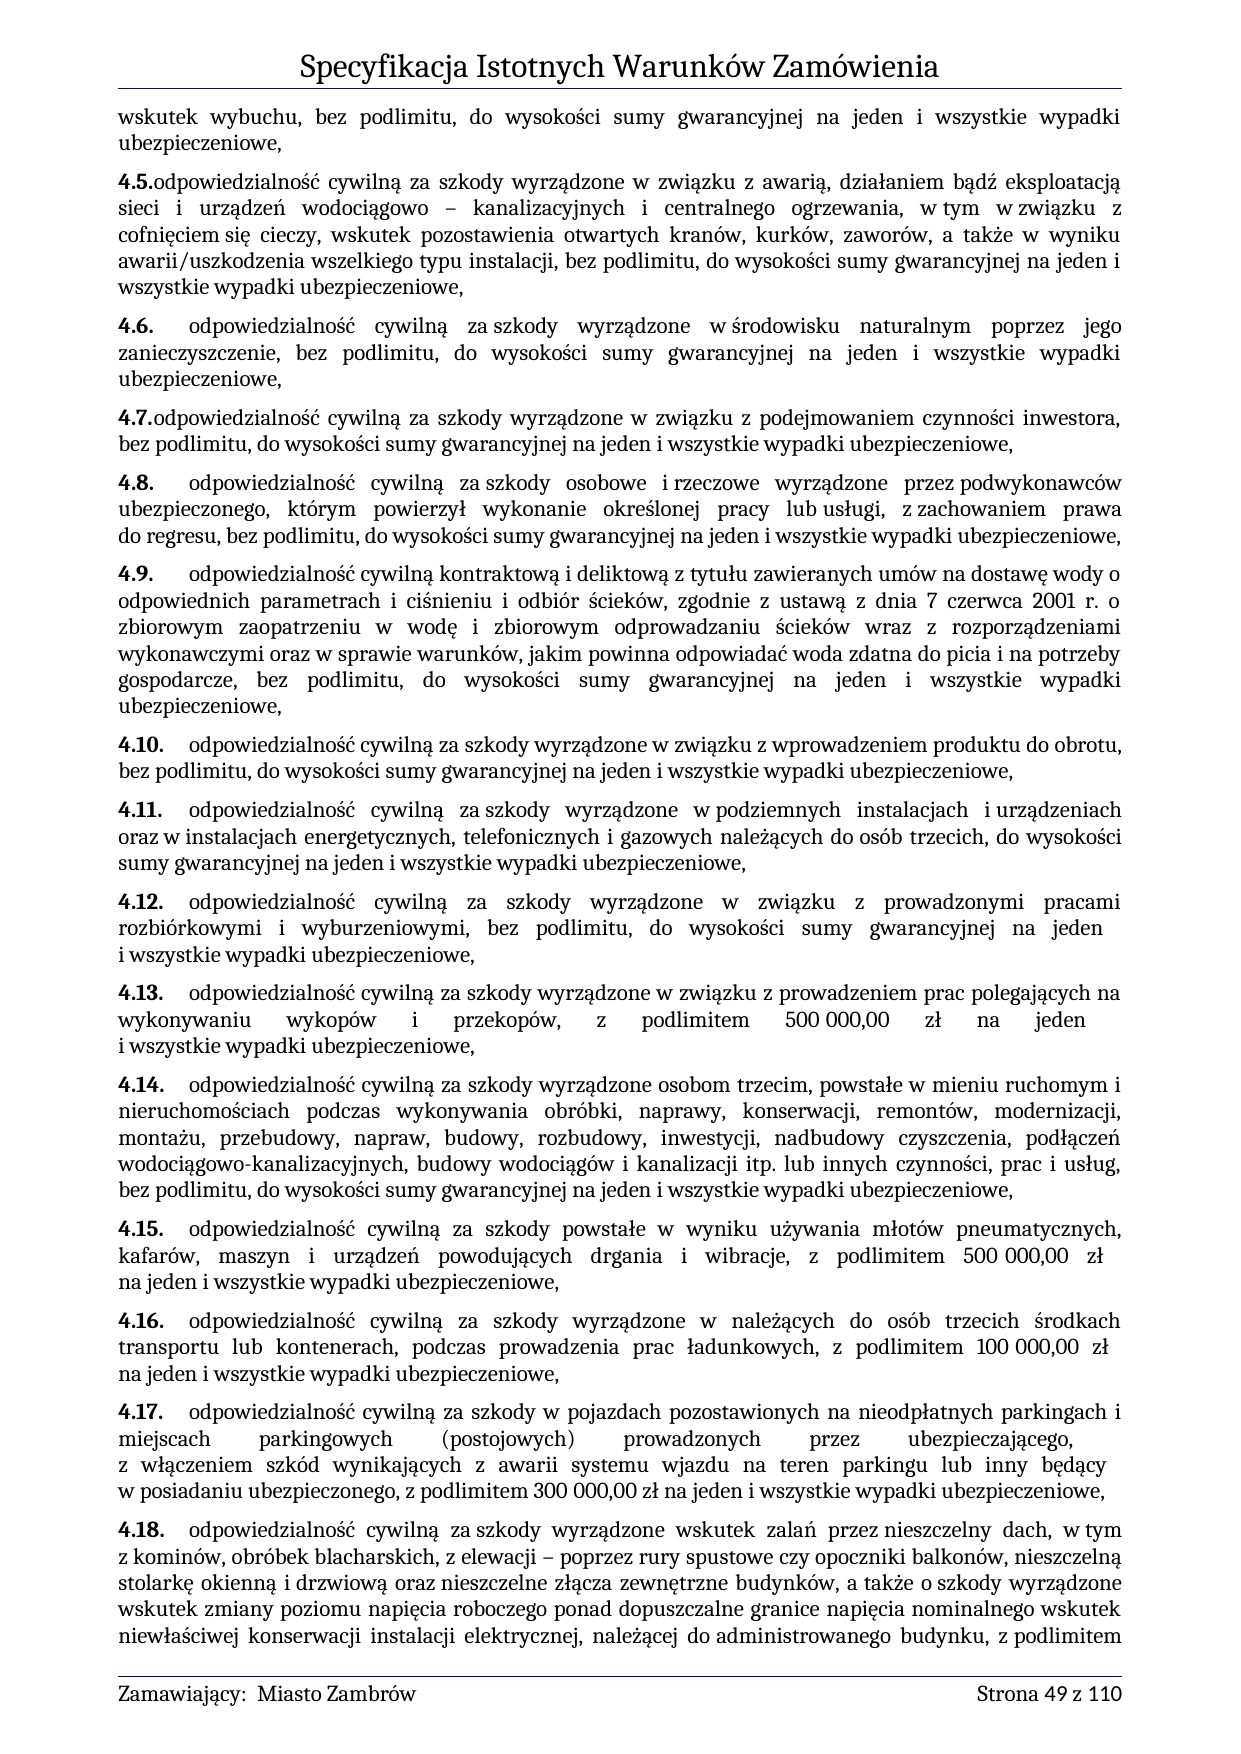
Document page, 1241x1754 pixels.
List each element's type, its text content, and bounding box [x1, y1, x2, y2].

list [118, 1517, 1122, 1649]
list odpowiedzialność cywilną za szkody wyrządzone w podziemnych instalacjach i urządzeniach oraz w instalacjach energetycznych, telefonicznych i gazowych należących do osób trzecich, do wysokości sumy gwarancyjnej na jeden i wszystkie wypadki ubezpieczeniowe, [118, 797, 1122, 876]
list odpowiedzialność cywilną za szkody wyrządzone w należących do osób trzecich środkach transportu lub kontenerach, podczas prowadzenia prac ładunkowych, z podlimitem 100 000,00 zł na jeden i wszystkie wypadki ubezpieczeniowe, [118, 1308, 1122, 1387]
list odpowiedzialność cywilną za szkody w pojazdach pozostawionych na nieodpłatnych parkingach i miejscach parkingowych (postojowych) prowadzonych przez ubezpieczającego, z włączeniem szkód wynikających z awarii systemu wjazdu na teren parkingu lub inny będący w posiadaniu ubezpieczonego, z podlimitem 300 000,00 zł na jeden i wszystkie wypadki ubezpieczeniowe, [118, 1399, 1122, 1504]
list odpowiedzialność cywilną za szkody wyrządzone w związku z prowadzeniem prac polegających na wykonywaniu wykopów i przekopów, z podlimitem 500 000,00 zł na jeden i wszystkie wypadki ubezpieczeniowe, [118, 980, 1122, 1059]
list odpowiedzialność cywilną za szkody osobowe i rzeczowe wyrządzone przez podwykonawców ubezpieczonego, którym powierzył wykonanie określonej pracy lub usługi, z zachowaniem prawa do regresu, bez podlimitu, do wysokości sumy gwarancyjnej na jeden i wszystkie wypadki ubezpieczeniowe, [118, 470, 1122, 549]
list odpowiedzialność cywilną kontraktową i deliktową z tytułu zawieranych umów na dostawę wody o odpowiednich parametrach i ciśnieniu i odbiór ścieków, zgodnie z ustawą z dnia 7 czerwca 2001 r. o zbiorowym zaopatrzeniu w wodę i zbiorowym odprowadzaniu ścieków wraz z rozporządzeniami wykonawczymi oraz w sprawie warunków, jakim powinna odpowiadać woda zdatna do picia i na potrzeby gospodarcze, bez podlimitu, do wysokości sumy gwarancyjnej na jeden i wszystkie wypadki ubezpieczeniowe, [118, 561, 1122, 719]
list odpowiedzialność cywilną za szkody wyrządzone w związku z wprowadzeniem produktu do obrotu, bez podlimitu, do wysokości sumy gwarancyjnej na jeden i wszystkie wypadki ubezpieczeniowe, [118, 732, 1122, 784]
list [118, 103, 1122, 156]
list odpowiedzialność cywilną za szkody wyrządzone osobom trzecim, powstałe w mieniu ruchomym i nieruchomościach podczas wykonywania obróbki, naprawy, konserwacji, remontów, modernizacji, montażu, przebudowy, napraw, budowy, rozbudowy, inwestycji, nadbudowy czyszczenia, podłączeń wodociągowo-kanalizacyjnych, budowy wodociągów i kanalizacji itp. lub innych czynności, prac i usług, bez podlimitu, do wysokości sumy gwarancyjnej na jeden i wszystkie wypadki ubezpieczeniowe, [118, 1072, 1122, 1203]
list odpowiedzialność cywilną za szkody wyrządzone w związku z podejmowaniem czynności inwestora, bez podlimitu, do wysokości sumy gwarancyjnej na jeden i wszystkie wypadki ubezpieczeniowe, [118, 404, 1122, 457]
list odpowiedzialność cywilną za szkody powstałe w wyniku używania młotów pneumatycznych, kafarów, maszyn i urządzeń powodujących drgania i wibracje, z podlimitem 500 000,00 zł na jeden i wszystkie wypadki ubezpieczeniowe, [118, 1216, 1122, 1295]
list odpowiedzialność cywilną za szkody wyrządzone w środowisku naturalnym poprzez jego zanieczyszczenie, bez podlimitu, do wysokości sumy gwarancyjnej na jeden i wszystkie wypadki ubezpieczeniowe, [118, 313, 1122, 392]
list odpowiedzialność cywilną za szkody wyrządzone w związku z prowadzonymi pracami rozbiórkowymi i wyburzeniowymi, bez podlimitu, do wysokości sumy gwarancyjnej na jeden i wszystkie wypadki ubezpieczeniowe, [118, 889, 1122, 968]
list odpowiedzialność cywilną za szkody wyrządzone w związku z awarią, działaniem bądź eksploatacją sieci i urządzeń wodociągowo – kanalizacyjnych i centralnego ogrzewania, w tym w związku z cofnięciem się cieczy, wskutek pozostawienia otwartych kranów, kurków, zaworów, a także w wyniku awarii/uszkodzenia wszelkiego typu instalacji, bez podlimitu, do wysokości sumy gwarancyjnej na jeden i wszystkie wypadki ubezpieczeniowe, [118, 169, 1122, 300]
